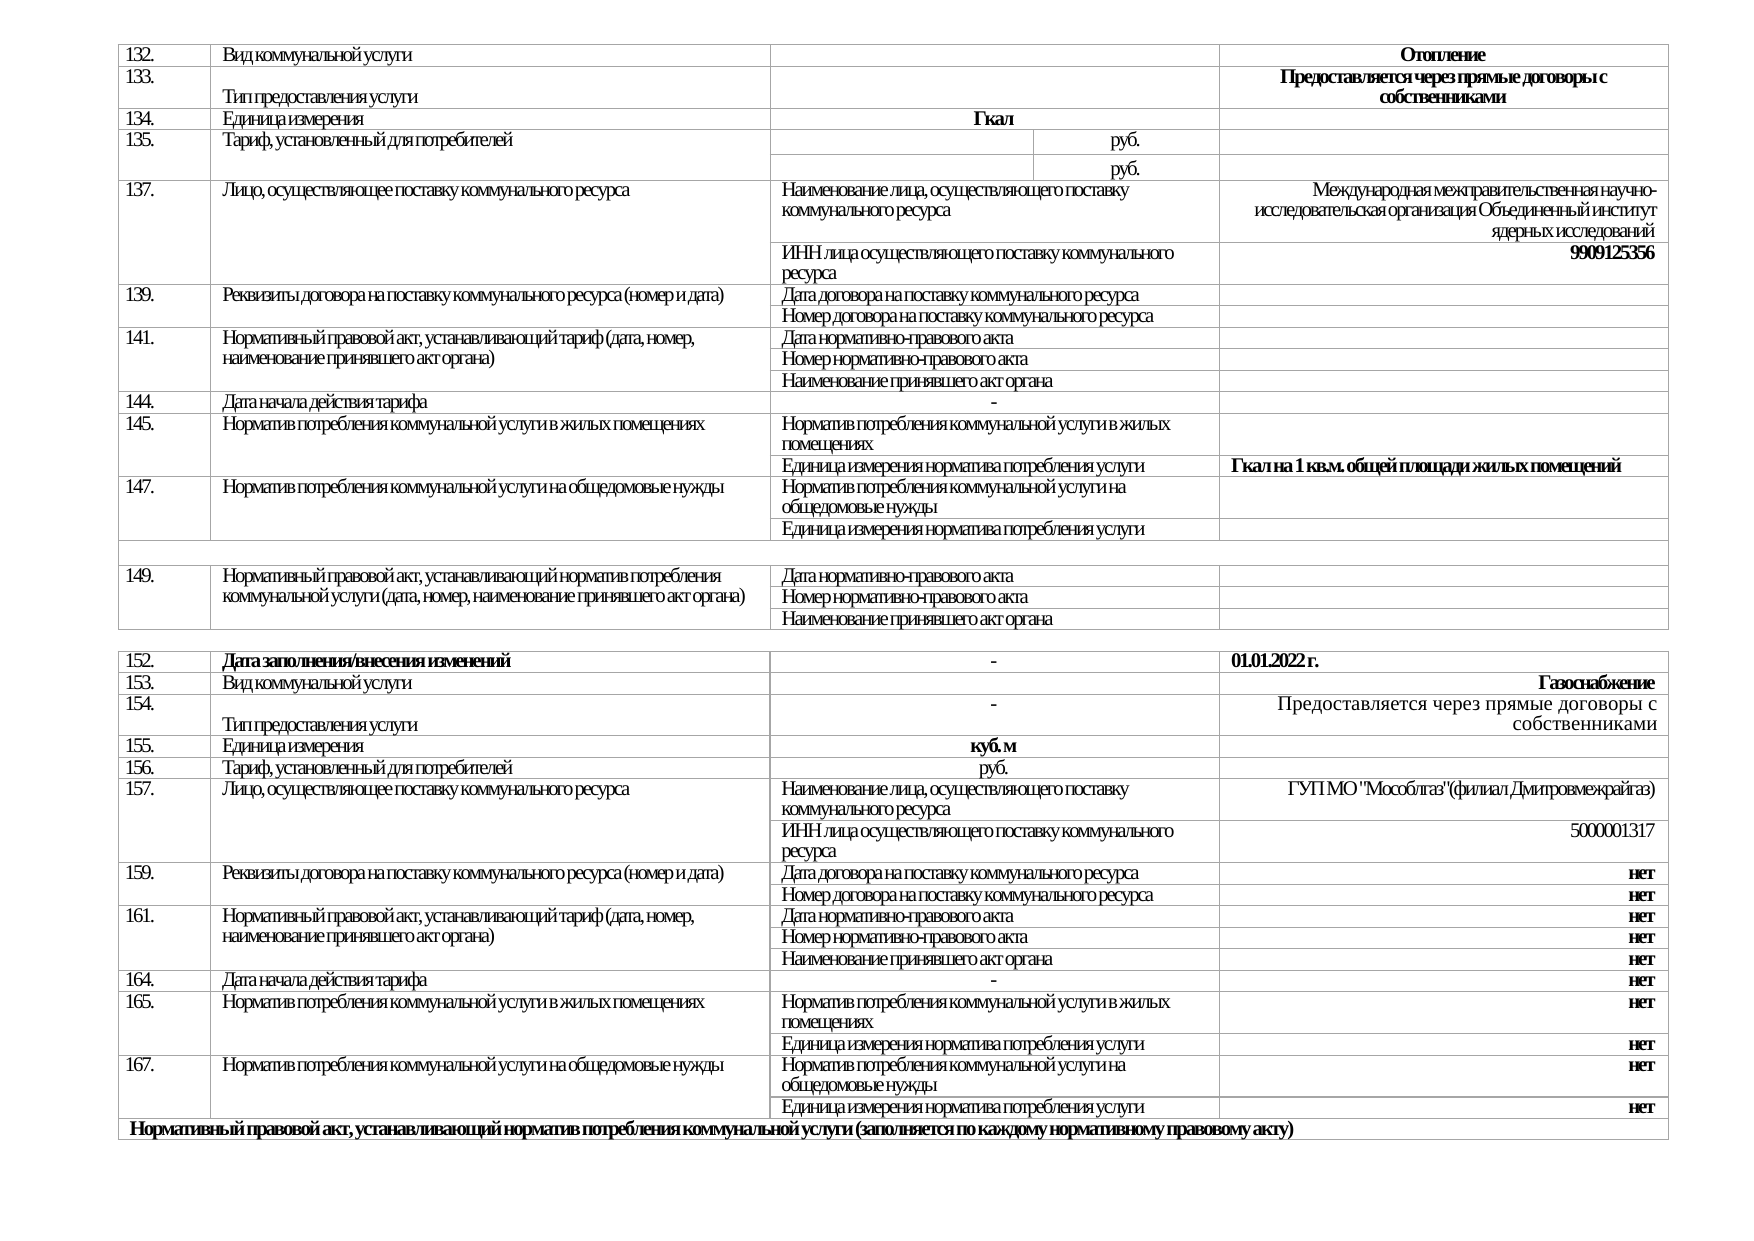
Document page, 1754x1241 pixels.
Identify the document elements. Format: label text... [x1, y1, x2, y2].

table_cell Наименование лица, осуществляющего поставку коммунального ресурса [771, 779, 1219, 820]
table_cell Предоставляется через прямые договоры с собственниками [1220, 67, 1668, 108]
table_cell [1220, 519, 1668, 539]
table_cell Тариф, установленный для потребителей [211, 758, 769, 778]
table_cell Норматив потребления коммунальной услуги в жилых помещениях [211, 992, 769, 1054]
table_cell Наименование принявшего акт органа [771, 371, 1219, 391]
table_cell нет [1220, 1056, 1668, 1096]
table_cell нет [1220, 992, 1668, 1033]
table_cell Наименование лица, осуществляющего поставку коммунального ресурса [771, 181, 1219, 242]
table_cell [771, 673, 1219, 693]
table_cell Норматив потребления коммунальной услуги на общедомовые нужды [211, 1056, 769, 1118]
table_cell Единица измерения норматива потребления услуги [771, 1098, 1219, 1118]
table_cell Номер нормативно-правового акта [771, 587, 1219, 608]
table_cell [119, 477, 210, 539]
table_cell Лицо, осуществляющее поставку коммунального ресурса [211, 181, 770, 284]
table_cell Нормативный правовой акт, устанавливающий тариф (дата, номер, наименование принявшего акт органа) [211, 328, 770, 391]
table_cell Норматив потребления коммунальной услуги на общедомовые нужды [771, 477, 1219, 518]
table_cell [1220, 758, 1668, 778]
table_cell нет [1220, 1034, 1668, 1054]
table_cell Отопление [1220, 45, 1668, 66]
table_cell - [771, 695, 1219, 735]
table_cell Единица измерения норматива потребления услуги [771, 456, 1219, 476]
table_cell нет [1220, 1098, 1668, 1118]
table_cell [1220, 109, 1668, 129]
table_header Дата заполнения/внесения изменений [211, 652, 769, 672]
table_cell [771, 155, 1033, 179]
table_cell [1220, 566, 1668, 586]
table_cell [119, 109, 210, 129]
table_cell [1220, 414, 1668, 455]
table_cell [119, 45, 210, 66]
table_cell [1220, 285, 1668, 305]
table_cell Единица измерения [211, 736, 769, 757]
table_cell [119, 285, 210, 327]
table_cell [1220, 371, 1668, 391]
table_cell Дата договора на поставку коммунального ресурса [771, 285, 1219, 305]
table_cell [119, 971, 210, 991]
table_cell [119, 414, 210, 476]
table_cell Гкал [771, 109, 1219, 129]
table_cell Газоснабжение [1220, 673, 1668, 693]
table_cell Вид коммунальной услуги [211, 673, 769, 693]
table_cell Дата нормативно-правового акта [771, 328, 1219, 348]
table_cell куб. м [771, 736, 1219, 757]
table_cell [119, 695, 210, 735]
table_cell Номер договора на поставку коммунального ресурса [771, 885, 1219, 905]
table_cell - [771, 971, 1219, 991]
table_cell [1220, 349, 1668, 370]
table_cell ГУП МО "Мособлгаз"(филиал Дмитровмежрайгаз) [1220, 779, 1668, 820]
table_cell Нормативный правовой акт, устанавливающий тариф (дата, номер, наименование принявшего акт органа) [211, 906, 769, 969]
table_cell [119, 181, 210, 284]
table_cell Норматив потребления коммунальной услуги в жилых помещениях [771, 992, 1219, 1033]
table_header [119, 652, 210, 672]
table_cell Норматив потребления коммунальной услуги на общедомовые нужды [211, 477, 770, 539]
table_cell Тип предоставления услуги [211, 67, 770, 108]
table_cell [119, 673, 210, 693]
table_cell Норматив потребления коммунальной услуги в жилых помещениях [211, 414, 770, 476]
table_cell руб. [771, 758, 1219, 778]
table_cell Номер нормативно-правового акта [771, 349, 1219, 370]
table_cell Нормативный правовой акт, устанавливающий норматив потребления коммунальной услуги (дата, номер, наименование принявшего акт органа) [211, 566, 770, 629]
table_cell Дата начала действия тарифа [211, 392, 770, 413]
table_cell [119, 67, 210, 108]
table_cell Наименование принявшего акт органа [771, 949, 1219, 969]
table_cell 5000001317 [1220, 821, 1668, 862]
table_cell [1220, 477, 1668, 518]
table_cell нет [1220, 928, 1668, 948]
table_cell 9909125356 [1220, 243, 1668, 284]
table_header - [771, 652, 1219, 672]
table_cell [1220, 328, 1668, 348]
table_cell [119, 863, 210, 905]
table_cell Нормативный правовой акт, устанавливающий норматив потребления коммунальной услуги (заполняется по каждому нормативному правовому акту) [119, 1119, 1668, 1139]
table_cell [771, 130, 1033, 154]
table_cell Норматив потребления коммунальной услуги на общедомовые нужды [771, 1056, 1219, 1096]
table_header 01.01.2022 г. [1220, 652, 1668, 672]
table_cell [119, 566, 210, 629]
table_cell [771, 45, 1219, 66]
table_cell [119, 992, 210, 1054]
table_cell [119, 758, 210, 778]
table_cell [1220, 155, 1668, 179]
table_cell Номер нормативно-правового акта [771, 928, 1219, 948]
table_cell [1220, 392, 1668, 413]
table_cell нет [1220, 949, 1668, 969]
table_cell Номер договора на поставку коммунального ресурса [771, 306, 1219, 327]
table_cell Дата нормативно-правового акта [771, 906, 1219, 927]
table_cell [119, 130, 210, 179]
table_cell Тариф, установленный для потребителей [211, 130, 770, 179]
table_cell нет [1220, 863, 1668, 884]
table_cell Наименование принявшего акт органа [771, 609, 1219, 629]
table_cell руб. [1034, 130, 1219, 154]
table_cell [1220, 587, 1668, 608]
table_cell Лицо, осуществляющее поставку коммунального ресурса [211, 779, 769, 862]
table_cell [1220, 130, 1668, 154]
table_cell [119, 1056, 210, 1118]
table_cell Норматив потребления коммунальной услуги в жилых помещениях [771, 414, 1219, 455]
table_cell [119, 736, 210, 757]
table_cell [1220, 736, 1668, 757]
table_cell Международная межправительственная научно-исследовательская организация Объединенный институт ядерных исследований [1220, 181, 1668, 242]
table_cell Дата начала действия тарифа [211, 971, 769, 991]
table_cell Единица измерения норматива потребления услуги [771, 1034, 1219, 1054]
table_cell Единица измерения [211, 109, 770, 129]
table_cell нет [1220, 971, 1668, 991]
table_cell Тип предоставления услуги [211, 695, 769, 735]
table_cell [119, 541, 1668, 565]
table_cell - [771, 392, 1219, 413]
table_cell [119, 906, 210, 969]
table_cell ИНН лица осуществляющего поставку коммунального ресурса [771, 821, 1219, 862]
table_cell [1220, 306, 1668, 327]
table_cell нет [1220, 885, 1668, 905]
table_cell [119, 779, 210, 862]
table_cell [1220, 609, 1668, 629]
table_cell руб. [1034, 155, 1219, 179]
table_cell Гкал на 1 кв.м. общей площади жилых помещений [1220, 456, 1668, 476]
table_cell Дата договора на поставку коммунального ресурса [771, 863, 1219, 884]
table_cell [119, 392, 210, 413]
table_cell нет [1220, 906, 1668, 927]
table_cell Реквизиты договора на поставку коммунального ресурса (номер и дата) [211, 863, 769, 905]
table_cell Дата нормативно-правового акта [771, 566, 1219, 586]
table_cell ИНН лица осуществляющего поставку коммунального ресурса [771, 243, 1219, 284]
table_cell Вид коммунальной услуги [211, 45, 770, 66]
table_cell [119, 328, 210, 391]
table_cell Предоставляется через прямые договоры с собственниками [1220, 695, 1668, 735]
table_cell [771, 67, 1219, 108]
table_cell Единица измерения норматива потребления услуги [771, 519, 1219, 539]
table_cell Реквизиты договора на поставку коммунального ресурса (номер и дата) [211, 285, 770, 327]
